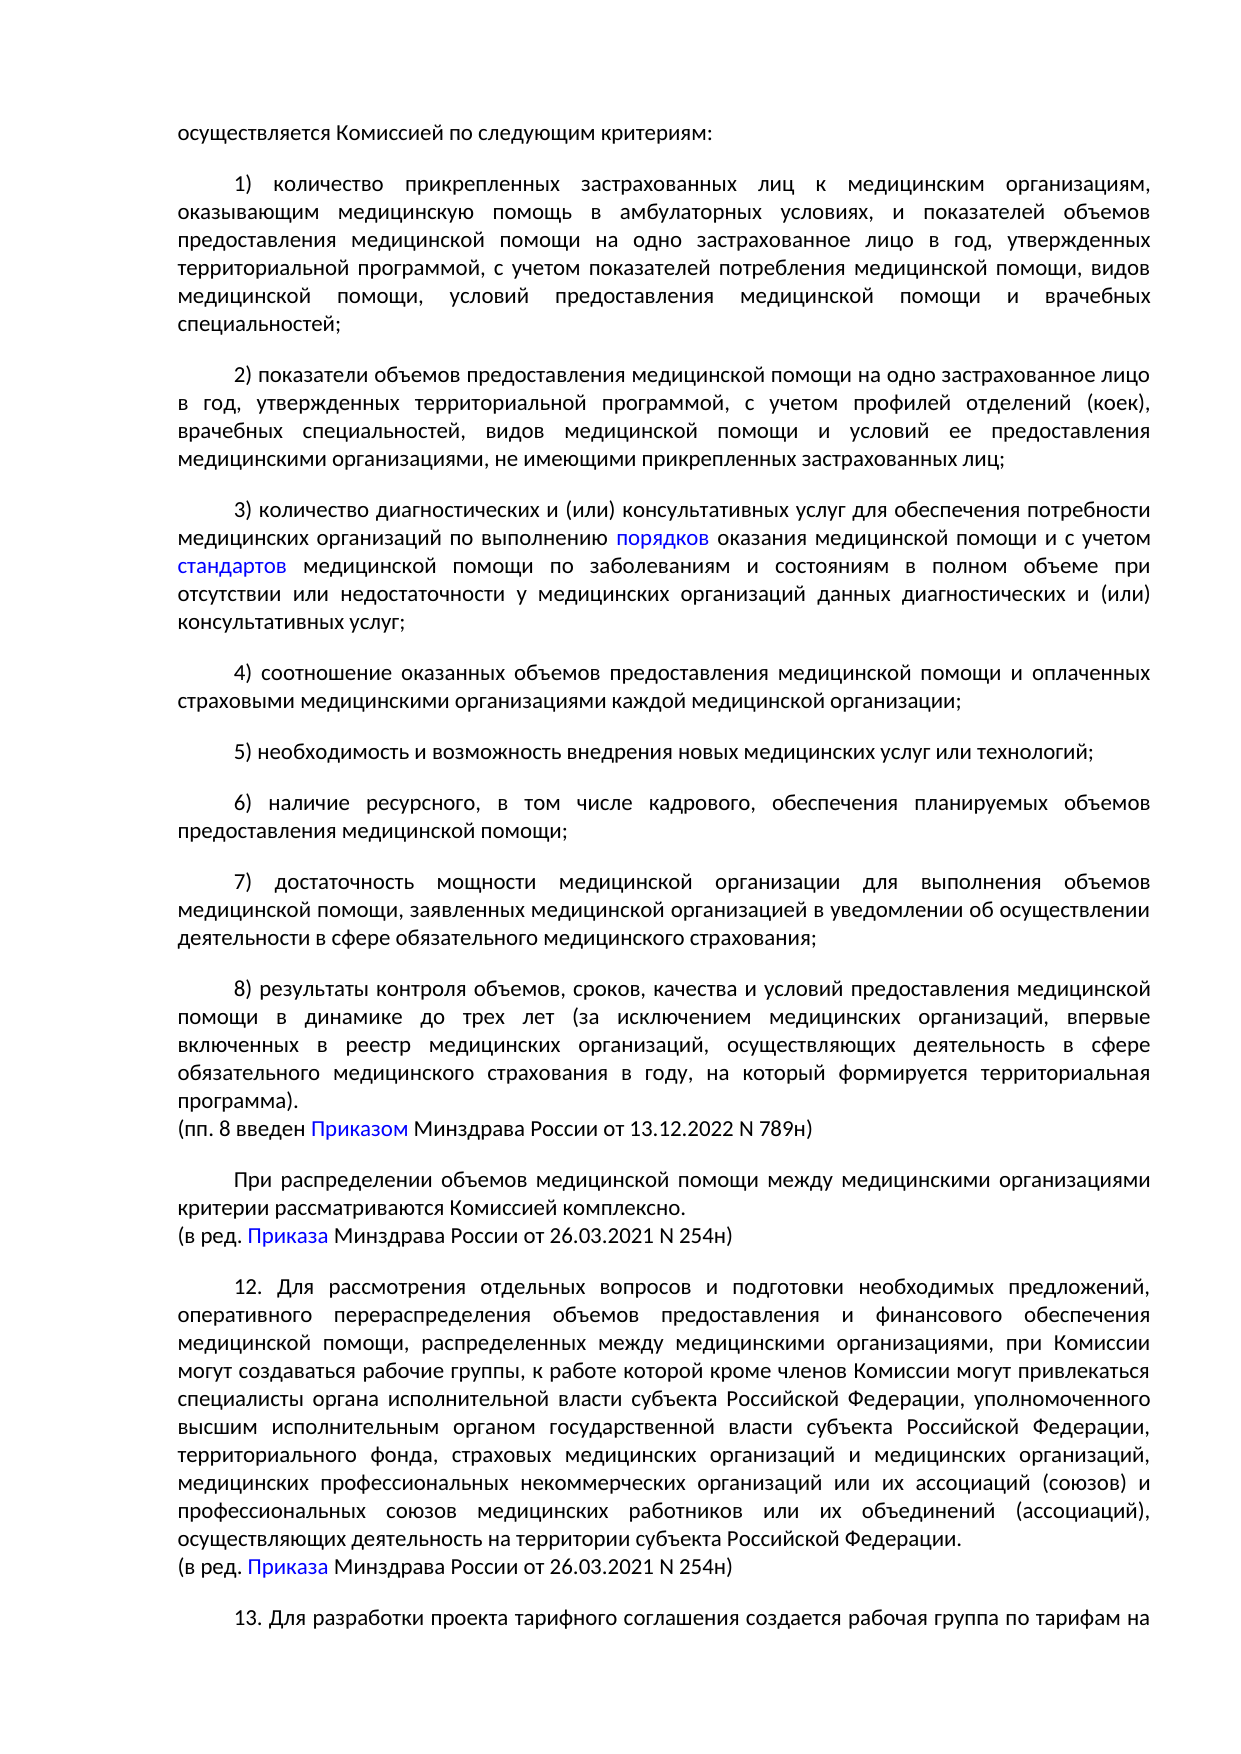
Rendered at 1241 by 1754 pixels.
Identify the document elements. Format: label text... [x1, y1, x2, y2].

text 7) достаточность мощности медицинской организации для выполнения объемов медицинской помощи, заявленных медицинской организацией в уведомлении об осуществлении деятельности в сфере обязательного медицинского страхования; [177, 867, 1152, 951]
text 4) соотношение оказанных объемов предоставления медицинской помощи и оплаченных страховыми медицинскими организациями каждой медицинской организации; [177, 658, 1152, 714]
text 6) наличие ресурсного, в том числе кадрового, обеспечения планируемых объемов предоставления медицинской помощи; [177, 788, 1152, 844]
text (пп. 8 введен Приказом Минздрава России от 13.12.2022 N 789н) [177, 1114, 1152, 1142]
text (в ред. Приказа Минздрава России от 26.03.2021 N 254н) [177, 1221, 1152, 1249]
text 12. Для рассмотрения отдельных вопросов и подготовки необходимых предложений, оперативного перераспределения объемов предоставления и финансового обеспечения медицинской помощи, распределенных между медицинскими организациями, при Комиссии могут создаваться рабочие группы, к работе которой кроме членов Комиссии могут привлекаться специалисты органа исполнительной власти субъекта Российской Федерации, уполномоченного высшим исполнительным органом государственной власти субъекта Российской Федерации, территориального фонда, страховых медицинских организаций и медицинских организаций, медицинских профессиональных некоммерческих организаций или их ассоциаций (союзов) и профессиональных союзов медицинских работников или их объединений (ассоциаций), осуществляющих деятельность на территории субъекта Российской Федерации. [177, 1272, 1152, 1552]
text 5) необходимость и возможность внедрения новых медицинских услуг или технологий; [177, 737, 1152, 765]
text 8) результаты контроля объемов, сроков, качества и условий предоставления медицинской помощи в динамике до трех лет (за исключением медицинских организаций, впервые включенных в реестр медицинских организаций, осуществляющих деятельность в сфере обязательного медицинского страхования в году, на который формируется территориальная программа). [177, 974, 1152, 1114]
text 2) показатели объемов предоставления медицинской помощи на одно застрахованное лицо в год, утвержденных территориальной программой, с учетом профилей отделений (коек), врачебных специальностей, видов медицинской помощи и условий ее предоставления медицинскими организациями, не имеющими прикрепленных застрахованных лиц; [177, 360, 1152, 472]
text 1) количество прикрепленных застрахованных лиц к медицинским организациям, оказывающим медицинскую помощь в амбулаторных условиях, и показателей объемов предоставления медицинской помощи на одно застрахованное лицо в год, утвержденных территориальной программой, с учетом показателей потребления медицинской помощи, видов медицинской помощи, условий предоставления медицинской помощи и врачебных специальностей; [177, 169, 1152, 337]
text 3) количество диагностических и (или) консультативных услуг для обеспечения потребности медицинских организаций по выполнению порядков оказания медицинской помощи и с учетом стандартов медицинской помощи по заболеваниям и состояниям в полном объеме при отсутствии или недостаточности у медицинских организаций данных диагностических и (или) консультативных услуг; [177, 495, 1152, 635]
text При распределении объемов медицинской помощи между медицинскими организациями критерии рассматриваются Комиссией комплексно. [177, 1165, 1152, 1221]
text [177, 1603, 1152, 1631]
text (в ред. Приказа Минздрава России от 26.03.2021 N 254н) [177, 1552, 1152, 1580]
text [177, 118, 1152, 146]
